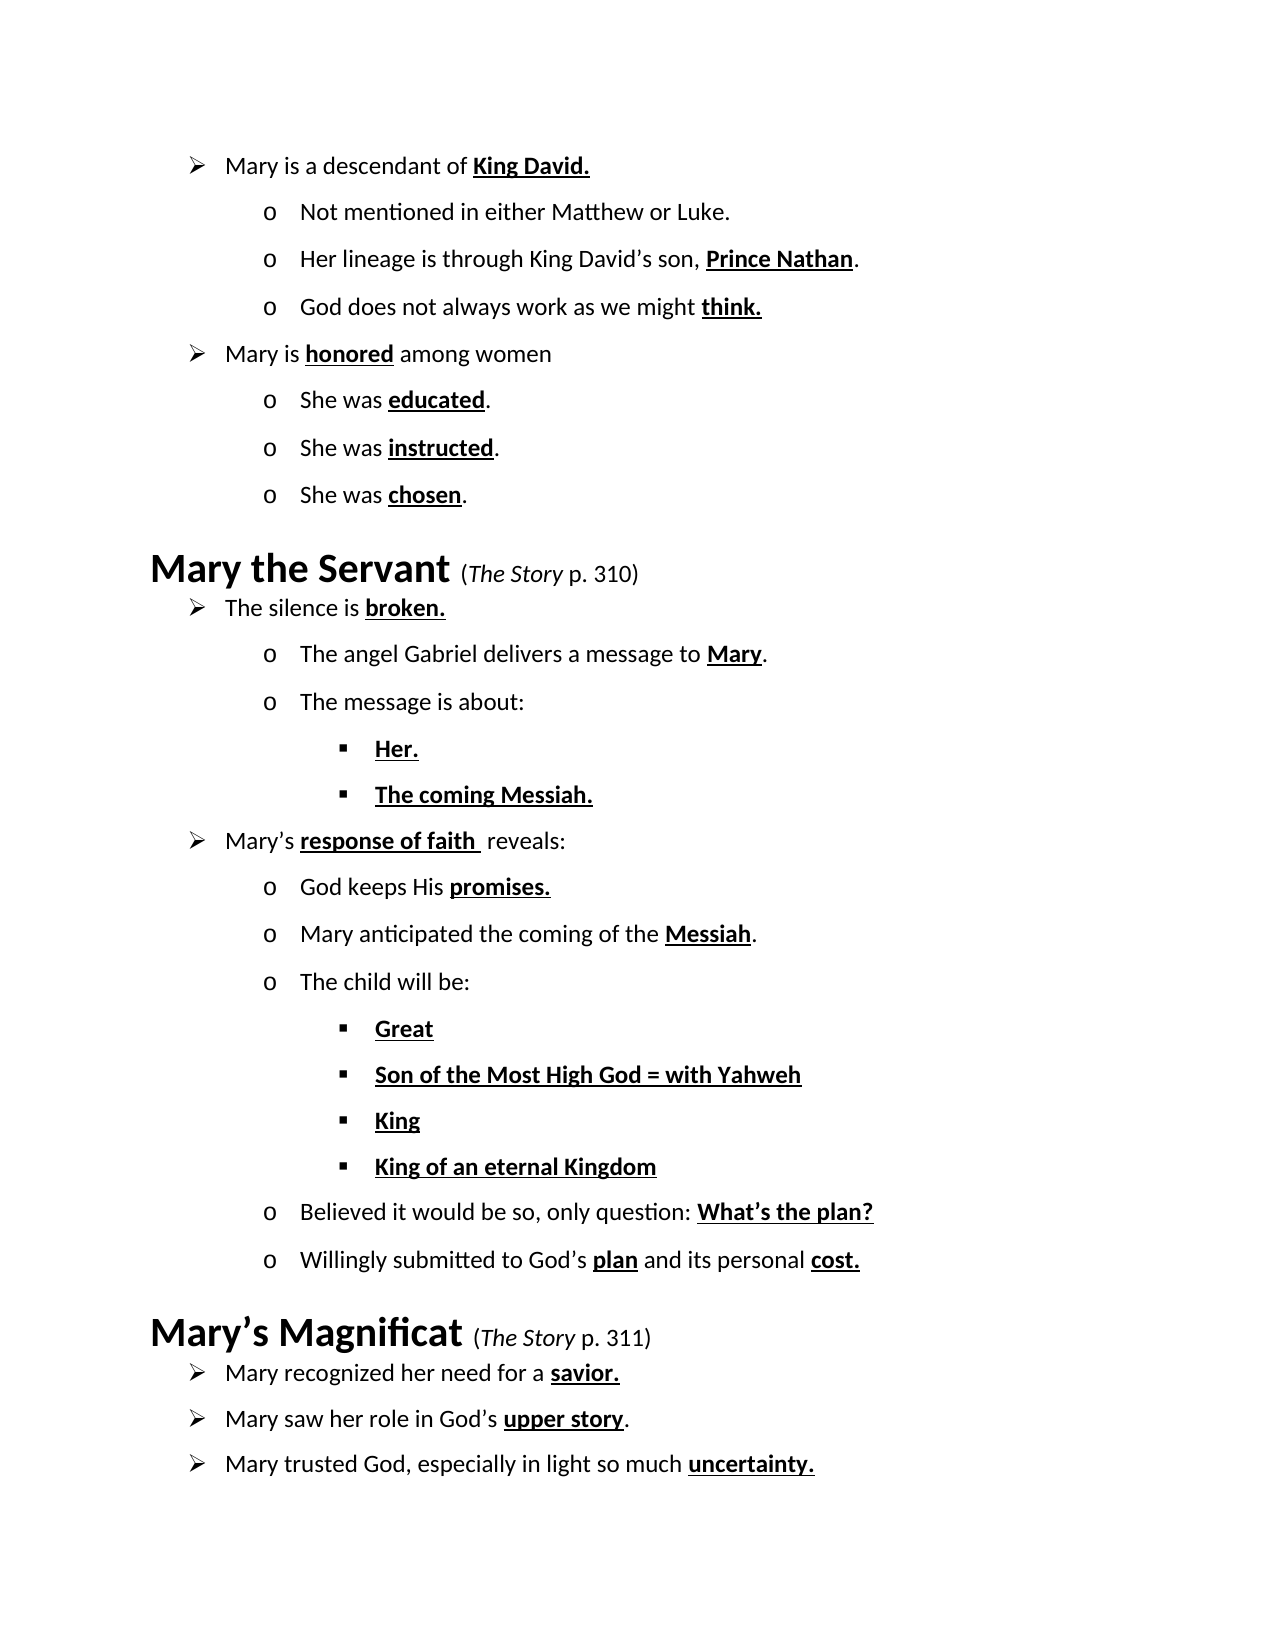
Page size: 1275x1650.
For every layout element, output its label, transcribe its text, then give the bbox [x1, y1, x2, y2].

list Believed it would be so, only question: What’s the plan? [262, 1196, 1125, 1228]
list Great [337, 1013, 1125, 1044]
list Mary trusted God, especially in light so much uncertainty. [187, 1449, 1125, 1479]
list King [337, 1105, 1125, 1136]
list She was instructed. [262, 432, 1125, 464]
text Mary the Servant (The Story p. 310) [150, 542, 1125, 593]
list The child will be: [262, 966, 1125, 998]
list The silence is broken. [187, 593, 1125, 623]
list Mary is a descendant of King David. [187, 150, 1125, 181]
list She was educated. [262, 384, 1125, 416]
list Mary saw her role in God’s upper story. [187, 1403, 1125, 1433]
list Mary is honored among women [187, 338, 1125, 369]
list She was chosen. [262, 479, 1125, 511]
list Mary’s response of faith reveals: [187, 825, 1125, 856]
list God does not always work as we might think. [262, 291, 1125, 323]
list Not mentioned in either Matthew or Luke. [262, 196, 1125, 227]
list Her. [337, 733, 1125, 764]
list The message is about: [262, 686, 1125, 718]
list Mary anticipated the coming of the Messiah. [262, 918, 1125, 950]
list King of an eternal Kingdom [337, 1151, 1125, 1181]
list Son of the Most High God = with Yahweh [337, 1059, 1125, 1090]
list Her lineage is through King David’s son, Prince Nathan. [262, 243, 1125, 275]
list The coming Messiah. [337, 779, 1125, 810]
text Mary’s Magnificat (The Story p. 311) [150, 1306, 1125, 1357]
list God keeps His promises. [262, 871, 1125, 902]
list Mary recognized her need for a savior. [187, 1357, 1125, 1388]
list The angel Gabriel delivers a message to Mary. [262, 638, 1125, 670]
list Willingly submitted to God’s plan and its personal cost. [262, 1244, 1125, 1276]
